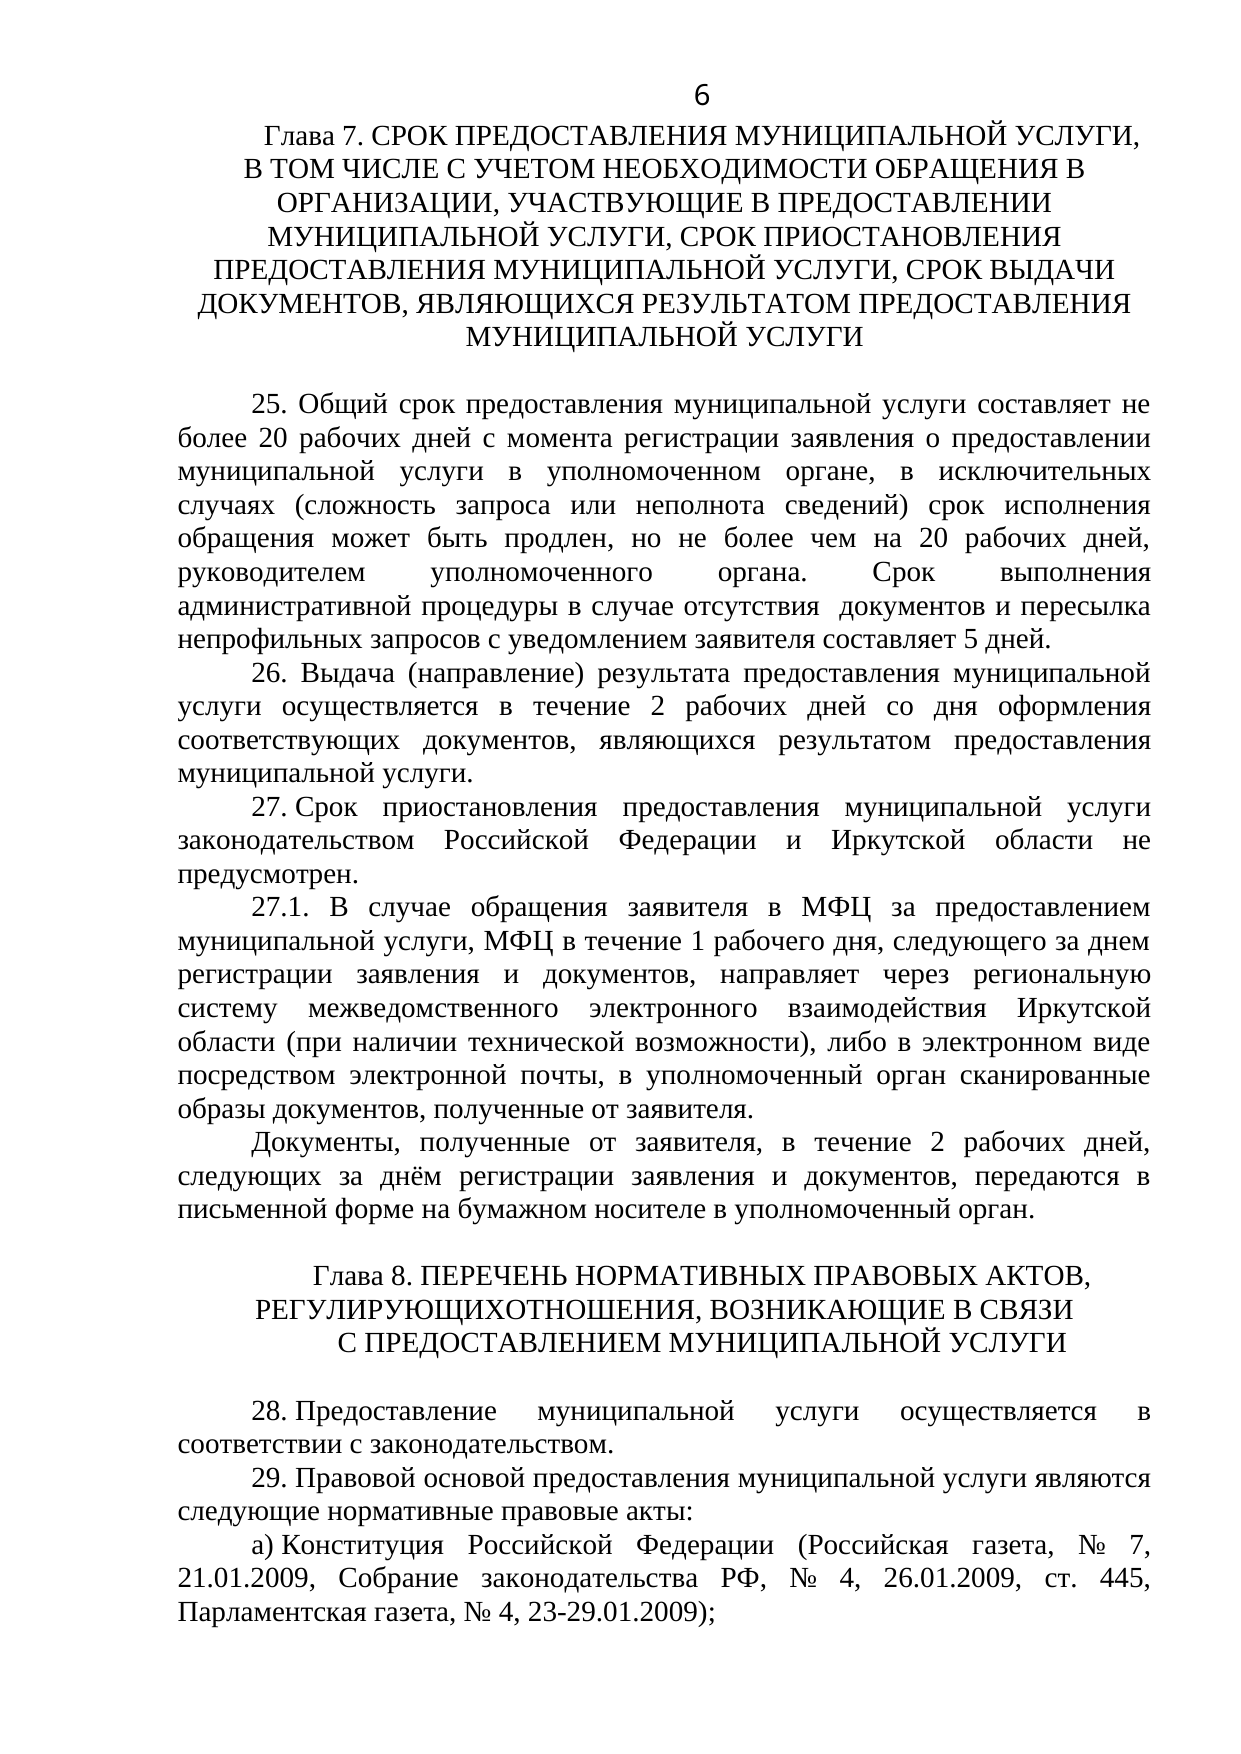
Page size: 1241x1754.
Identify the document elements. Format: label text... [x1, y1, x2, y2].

text 25. Общий срок предоставления муниципальной услуги составляет не более 20 рабочих дней с момента регистрации заявления о предоставлении муниципальной услуги в уполномоченном органе, в исключительных случаях (сложность запроса или неполнота сведений) срок исполнения обращения может быть продлен, но не более чем на 20 рабочих дней, руководителем уполномоченного органа. Срок выполнения административной процедуры в случае отсутствия документов и пересылка непрофильных запросов с уведомлением заявителя составляет 5 дней. [177, 386, 1152, 655]
text Документы, полученные от заявителя, в течение 2 рабочих дней, следующих за днём регистрации заявления и документов, передаются в письменной форме на бумажном носителе в уполномоченный орган. [177, 1124, 1152, 1225]
text 27.1. В случае обращения заявителя в МФЦ за предоставлением муниципальной услуги, МФЦ в течение 1 рабочего дня, следующего за днем регистрации заявления и документов, направляет через региональную систему межведомственного электронного взаимодействия Иркутской области (при наличии технической возможности), либо в электронном виде посредством электронной почты, в уполномоченный орган сканированные образы документов, полученные от заявителя. [177, 889, 1152, 1124]
text Глава 7. СРОК ПРЕДОСТАВЛЕНИЯ МУНИЦИПАЛЬНОЙ УСЛУГИ, В ТОМ ЧИСЛЕ С УЧЕТОМ НЕОБХОДИМОСТИ ОБРАЩЕНИЯ В ОРГАНИЗАЦИИ, УЧАСТВУЮЩИЕ В ПРЕДОСТАВЛЕНИИ МУНИЦИПАЛЬНОЙ УСЛУГИ, СРОК ПРИОСТАНОВЛЕНИЯ ПРЕДОСТАВЛЕНИЯ МУНИЦИПАЛЬНОЙ УСЛУГИ, СРОК ВЫДАЧИ ДОКУМЕНТОВ, ЯВЛЯЮЩИХСЯ РЕЗУЛЬТАТОМ ПРЕДОСТАВЛЕНИЯ МУНИЦИПАЛЬНОЙ УСЛУГИ [177, 118, 1152, 353]
text 28. Предоставление муниципальной услуги осуществляется в соответствии с законодательством. [177, 1393, 1152, 1460]
text 26. Выдача (направление) результата предоставления муниципальной услуги осуществляется в течение 2 рабочих дней со дня оформления соответствующих документов, являющихся результатом предоставления муниципальной услуги. [177, 655, 1152, 789]
text Глава 8. ПЕРЕЧЕНЬ НОРМАТИВНЫХ ПРАВОВЫХ АКТОВ, РЕГУЛИРУЮЩИХОТНОШЕНИЯ, ВОЗНИКАЮЩИЕ В СВЯЗИ [177, 1258, 1152, 1326]
text 29. Правовой основой предоставления муниципальной услуги являются следующие нормативные правовые акты: [177, 1460, 1152, 1527]
text С ПРЕДОСТАВЛЕНИЕМ МУНИЦИПАЛЬНОЙ УСЛУГИ [177, 1326, 1152, 1359]
text 27. Срок приостановления предоставления муниципальной услуги законодательством Российской Федерации и Иркутской области не предусмотрен. [177, 789, 1152, 889]
text а) Конституция Российской Федерации (Российская газета, № 7, 21.01.2009, Собрание законодательства РФ, № 4, 26.01.2009, ст. 445, Парламентская газета, № 4, 23-29.01.2009); [177, 1527, 1152, 1627]
